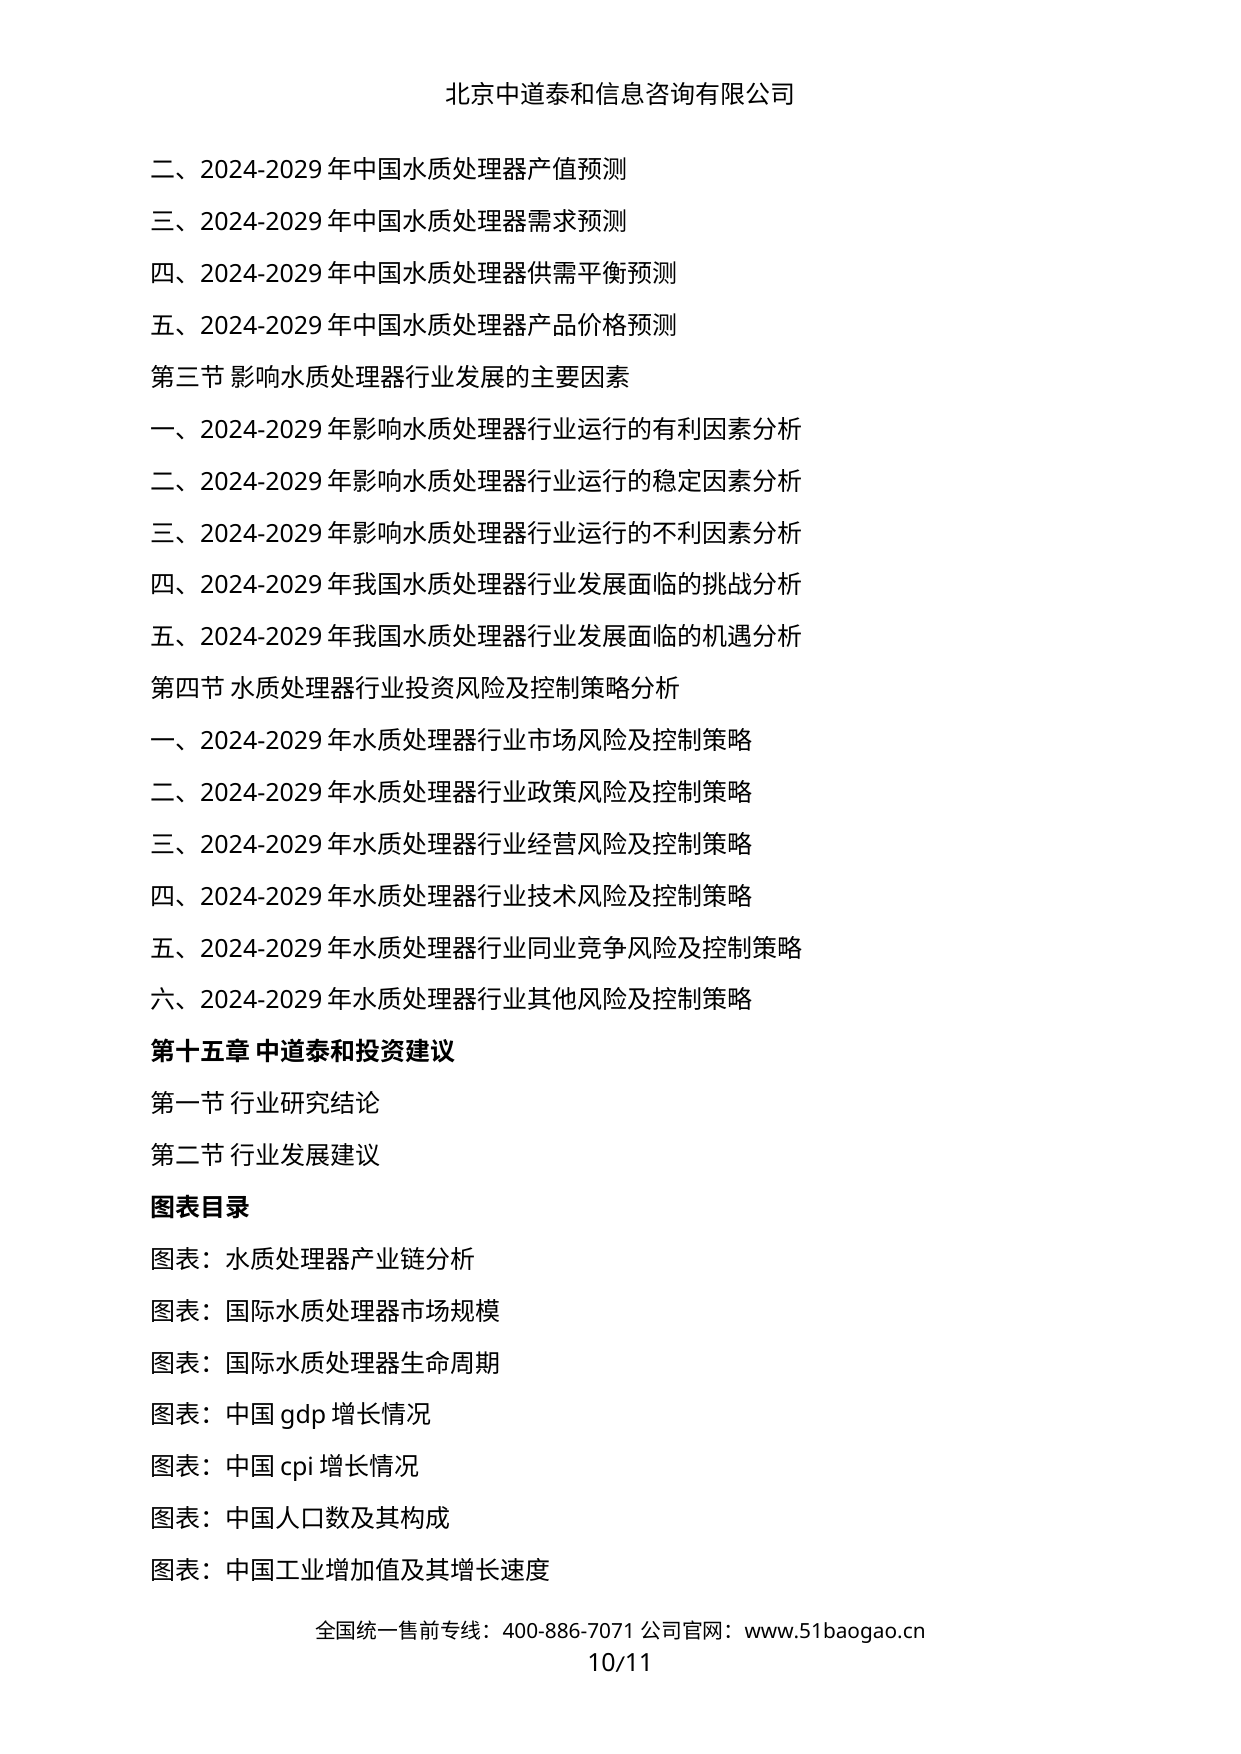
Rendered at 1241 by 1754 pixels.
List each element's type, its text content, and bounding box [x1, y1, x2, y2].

text 图表：中国人口数及其构成 [150, 1499, 1090, 1535]
text 图表：中国gdp增长情况 [150, 1395, 1090, 1431]
text 五、2024-2029年中国水质处理器产品价格预测 [150, 306, 1090, 342]
text 六、2024-2029年水质处理器行业其他风险及控制策略 [150, 980, 1090, 1016]
text 二、2024-2029年水质处理器行业政策风险及控制策略 [150, 772, 1090, 809]
text 五、2024-2029年我国水质处理器行业发展面临的机遇分析 [150, 617, 1090, 653]
text 四、2024-2029年水质处理器行业技术风险及控制策略 [150, 876, 1090, 912]
text 第十五章 中道泰和投资建议 [150, 1032, 1090, 1068]
text 五、2024-2029年水质处理器行业同业竞争风险及控制策略 [150, 928, 1090, 964]
text 三、2024-2029年中国水质处理器需求预测 [150, 202, 1090, 238]
text 二、2024-2029年影响水质处理器行业运行的稳定因素分析 [150, 461, 1090, 497]
text 一、2024-2029年水质处理器行业市场风险及控制策略 [150, 721, 1090, 757]
text 四、2024-2029年我国水质处理器行业发展面临的挑战分析 [150, 565, 1090, 601]
text 图表：水质处理器产业链分析 [150, 1239, 1090, 1276]
text 第四节 水质处理器行业投资风险及控制策略分析 [150, 669, 1090, 705]
text 图表：中国工业增加值及其增长速度 [150, 1551, 1090, 1587]
text 第二节 行业发展建议 [150, 1136, 1090, 1172]
text 三、2024-2029年水质处理器行业经营风险及控制策略 [150, 824, 1090, 861]
text 一、2024-2029年影响水质处理器行业运行的有利因素分析 [150, 409, 1090, 446]
text 第三节 影响水质处理器行业发展的主要因素 [150, 357, 1090, 394]
text 图表：国际水质处理器生命周期 [150, 1343, 1090, 1379]
text 图表：国际水质处理器市场规模 [150, 1291, 1090, 1327]
text 三、2024-2029年影响水质处理器行业运行的不利因素分析 [150, 513, 1090, 549]
text 二、2024-2029年中国水质处理器产值预测 [150, 150, 1090, 186]
text 第一节 行业研究结论 [150, 1084, 1090, 1120]
text 图表：中国cpi增长情况 [150, 1447, 1090, 1483]
text 四、2024-2029年中国水质处理器供需平衡预测 [150, 254, 1090, 290]
text 图表目录 [150, 1187, 1090, 1224]
